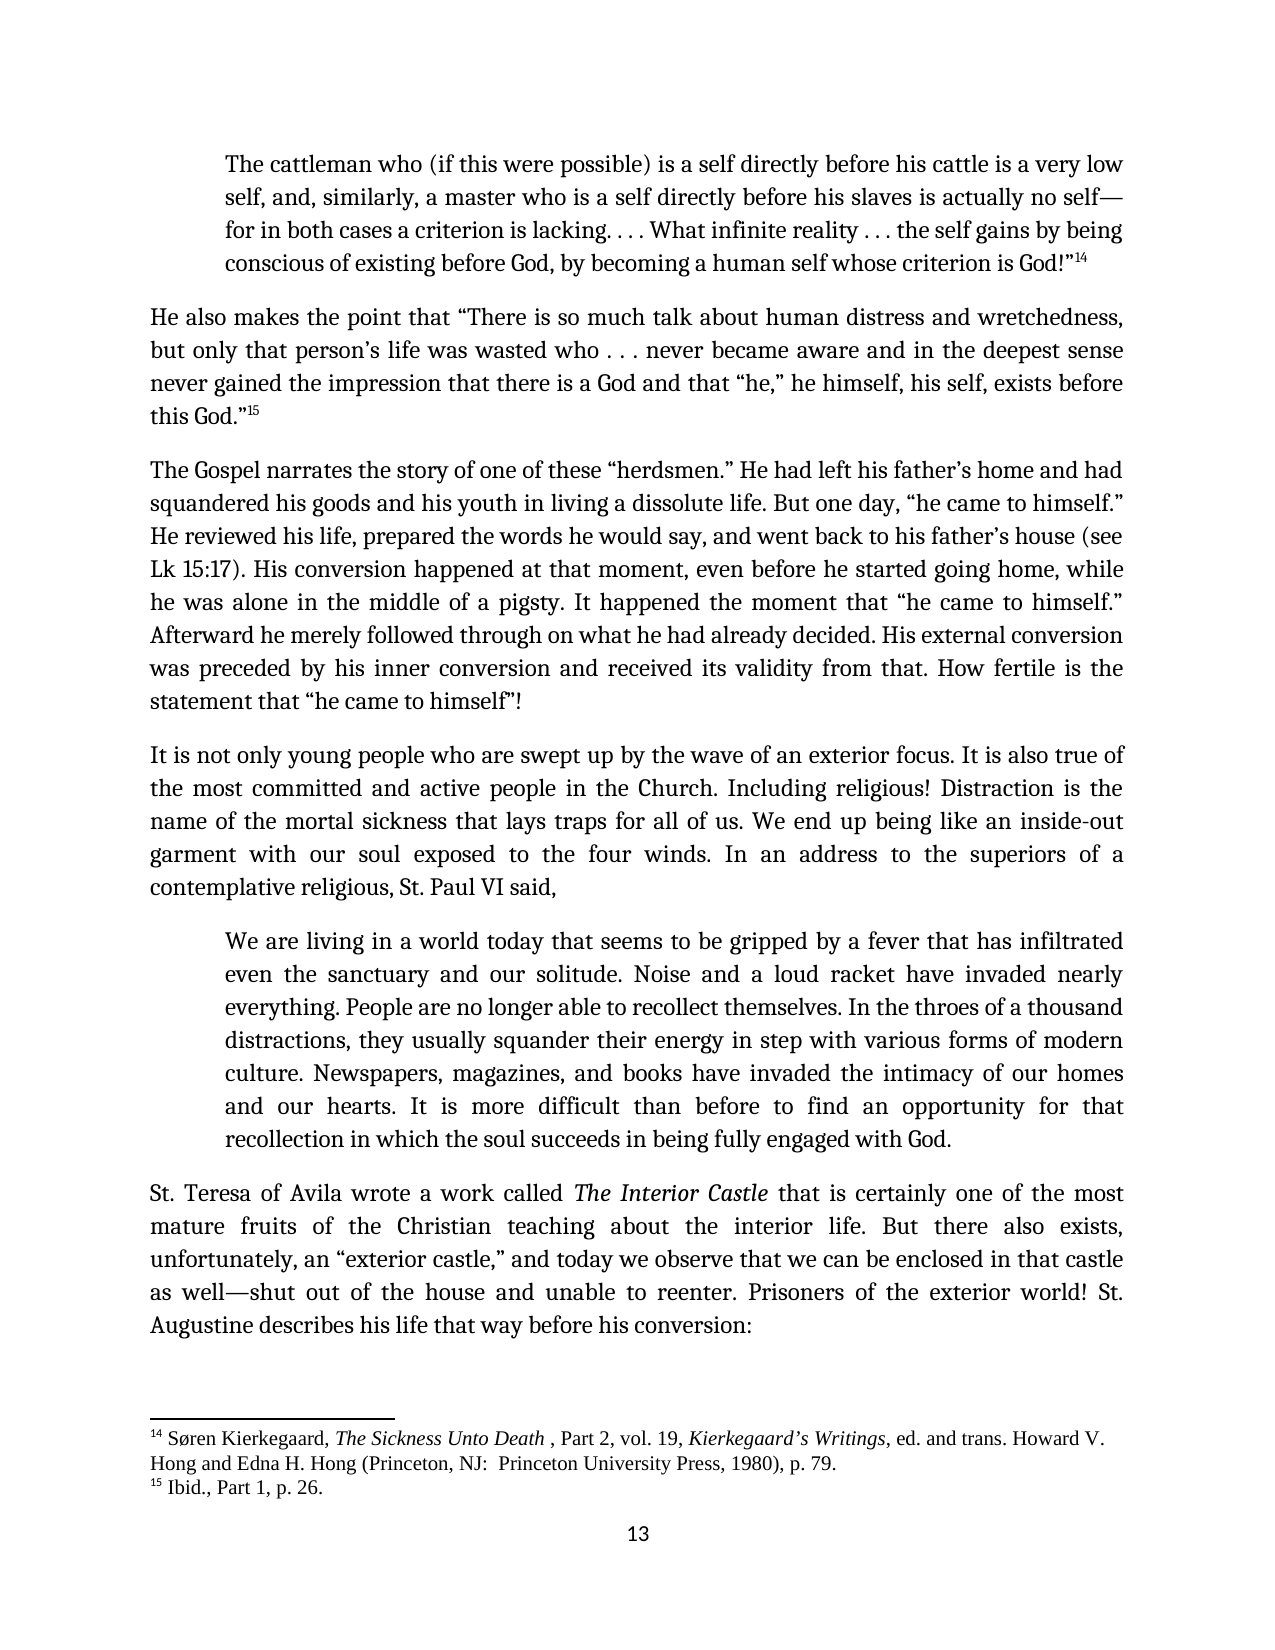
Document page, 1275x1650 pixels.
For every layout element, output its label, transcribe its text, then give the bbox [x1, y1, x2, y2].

text The Gospel narrates the story of one of these “herdsmen.” He had left his father’s home and had squandered his goods and his youth in living a dissolute life. But one day, “he came to himself.” He reviewed his life, prepared the words he would say, and went back to his father’s house (see Lk 15:17). His conversion happened at that moment, even before he started going home, while he was alone in the middle of a pigsty. It happened the moment that “he came to himself.” Afterward he merely followed through on what he had already decided. His external conversion was preceded by his inner conversion and received its validity from that. How fertile is the statement that “he came to himself”! [150, 456, 1125, 716]
text It is not only young people who are swept up by the wave of an exterior focus. It is also true of the most committed and active people in the Church. Including religious! Distraction is the name of the mortal sickness that lays traps for all of us. We end up being like an inside-out garment with our soul exposed to the four winds. In an address to the superiors of a contemplative religious, St. Paul VI said, [150, 741, 1125, 902]
text He also makes the point that “There is so much talk about human distress and wretchedness, but only that person’s life was wasted who . . . never became aware and in the deepest sense never gained the impression that there is a God and that “he,” he himself, his self, exists before this God.” [150, 303, 1125, 431]
text St. Teresa of Avila wrote a work called The Interior Castle that is certainly one of the most mature fruits of the Christian teaching about the interior life. But there also exists, unfortunately, an “exterior castle,” and today we observe that we can be enclosed in that castle as well—shut out of the house and unable to reenter. Prisoners of the exterior world! St. Augustine describes his life that way before his conversion: [150, 1179, 1125, 1339]
text The cattleman who (if this were possible) is a self directly before his cattle is a very low self, and, similarly, a master who is a self directly before his slaves is actually no self—for in both cases a criterion is lacking. . . . What infinite reality . . . the self gains by being conscious of existing before God, by becoming a human self whose criterion is God!” [225, 150, 1125, 278]
text We are living in a world today that seems to be gripped by a fever that has infiltrated even the sanctuary and our solitude. Noise and a loud racket have invaded nearly everything. People are no longer able to recollect themselves. In the throes of a thousand distractions, they usually squander their energy in step with various forms of modern culture. Newspapers, magazines, and books have invaded the intimacy of our homes and our hearts. It is more difficult than before to find an opportunity for that recollection in which the soul succeeds in being fully engaged with God. [225, 927, 1125, 1154]
